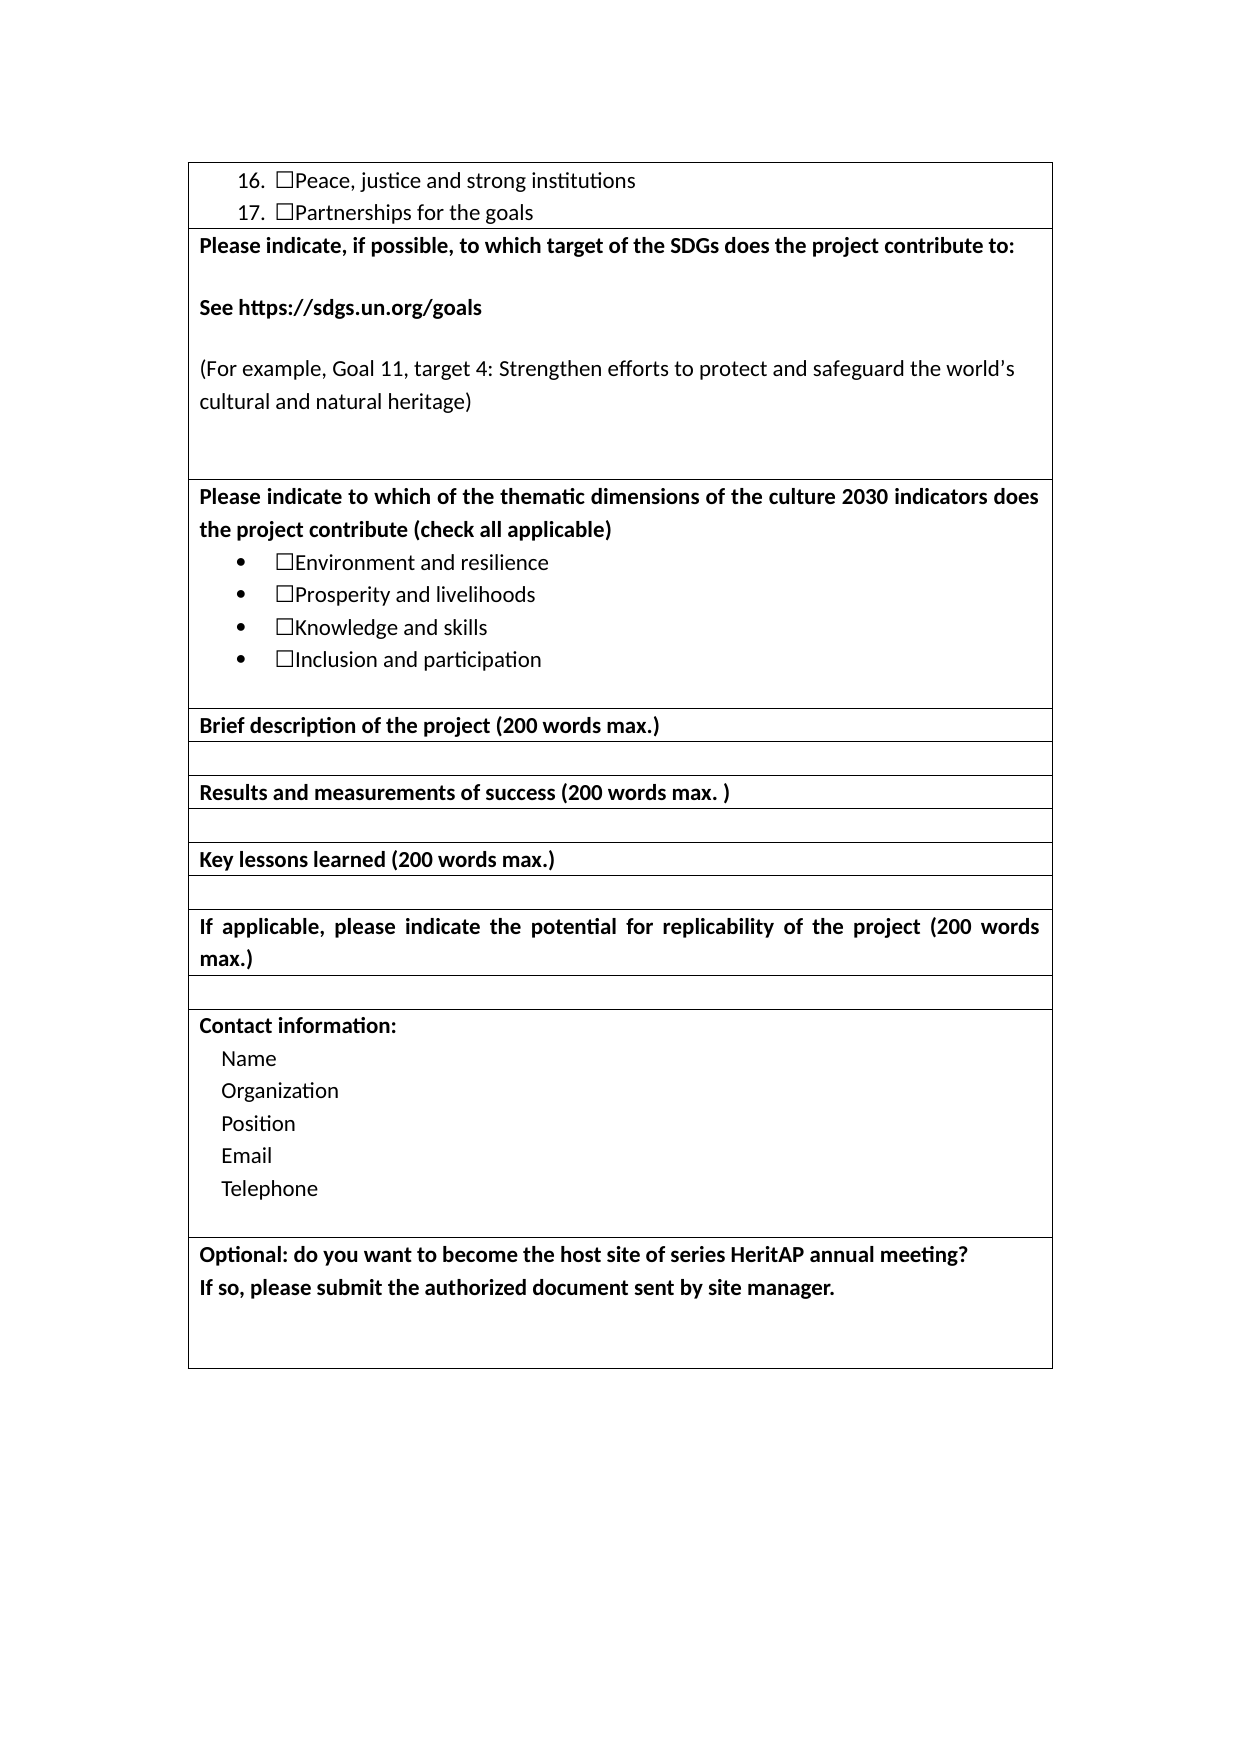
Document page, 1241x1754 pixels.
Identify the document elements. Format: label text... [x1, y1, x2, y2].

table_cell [189, 163, 1052, 228]
table_cell Results and measurements of success (200 words max. ) [189, 776, 1052, 808]
table_cell Optional: do you want to become the host site of series HeritAP annual meeting? If so, please submit the authorized document sent by site manager. [189, 1238, 1052, 1368]
table_cell Please indicate to which of the thematic dimensions of the culture 2030 indicators does the project contribute (check all applicable) Environment and resilience Prosperity and livelihoods Knowledge and skills Inclusion and participation [189, 480, 1052, 708]
table_cell Contact information: Name Organization Position Email Telephone [189, 1010, 1052, 1237]
table_cell If applicable, please indicate the potential for replicability of the project (200 words max.) [189, 910, 1052, 975]
table_cell [189, 809, 1052, 842]
table_cell [189, 976, 1052, 1008]
table_cell Key lessons learned (200 words max.) [189, 843, 1052, 875]
table_cell [189, 742, 1052, 775]
table_cell Brief description of the project (200 words max.) [189, 709, 1052, 741]
table_cell [189, 876, 1052, 909]
table_cell Please indicate, if possible, to which target of the SDGs does the project contribute to: See https://sdgs.un.org/goals (For example, Goal 11, target 4: Strengthen efforts to protect and safeguard the world’s cultural and natural heritage) [189, 229, 1052, 479]
